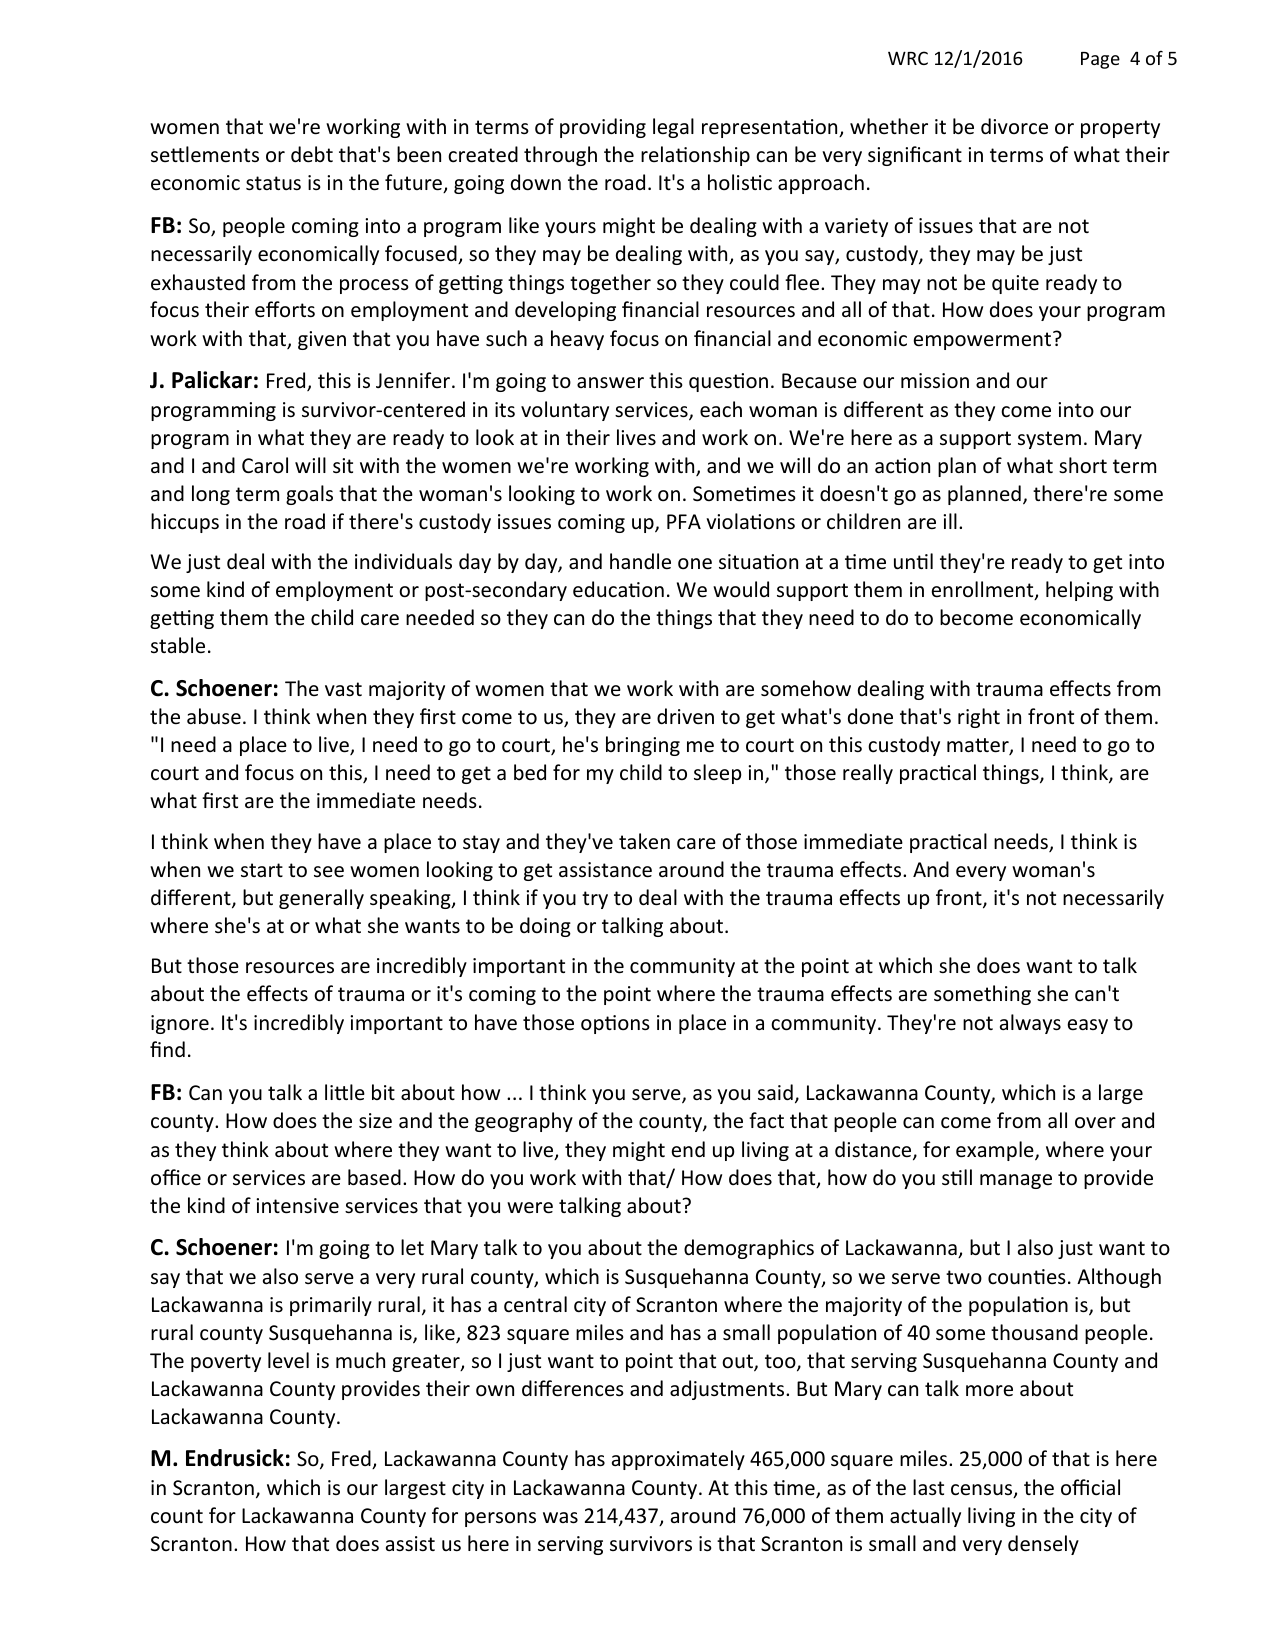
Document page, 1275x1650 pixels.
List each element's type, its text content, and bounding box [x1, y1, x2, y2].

text J. Palickar: Fred, this is Jennifer. I'm going to answer this question. Because our mission and our programming is survivor-centered in its voluntary services, each woman is different as they come into our program in what they are ready to look at in their lives and work on. We're here as a support system. Mary and I and Carol will sit with the women we're working with, and we will do an action plan of what short term and long term goals that the woman's looking to work on. Sometimes it doesn't go as planned, there're some hiccups in the road if there's custody issues coming up, PFA violations or children are ill. [150, 364, 1177, 535]
text But those resources are incredibly important in the community at the point at which she does want to talk about the effects of trauma or it's coming to the point where the trauma effects are something she can't ignore. It's incredibly important to have those options in place in a community. They're not always easy to find. [150, 952, 1177, 1064]
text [150, 1442, 1177, 1557]
text We just deal with the individuals day by day, and handle one situation at a time until they're ready to get into some kind of employment or post-secondary education. We would support them in enrollment, helping with getting them the child care needed so they can do the things that they need to do to become economically stable. [150, 547, 1177, 659]
text FB: So, people coming into a program like yours might be dealing with a variety of issues that are not necessarily economically focused, so they may be dealing with, as you say, custody, they may be just exhausted from the process of getting things together so they could flee. They may not be quite ready to focus their efforts on employment and developing financial resources and all of that. How does your program work with that, given that you have such a heavy focus on financial and economic empowerment? [150, 209, 1177, 352]
text I think when they have a place to stay and they've taken care of those immediate practical needs, I think is when we start to see women looking to get assistance around the trauma effects. And every woman's different, but generally speaking, I think if you try to deal with the trauma effects up front, it's not necessarily where she's at or what she wants to be doing or talking about. [150, 827, 1177, 939]
text C. Schoener: I'm going to let Mary talk to you about the demographics of Lackawanna, but I also just want to say that we also serve a very rural county, which is Susquehanna County, so we serve two counties. Although Lackawanna is primarily rural, it has a central city of Scranton where the majority of the population is, but rural county Susquehanna is, like, 823 square miles and has a small population of 40 some thousand people. The poverty level is much greater, so I just want to point that out, too, that serving Susquehanna County and Lackawanna County provides their own differences and adjustments. But Mary can talk more about Lackawanna County. [150, 1231, 1177, 1430]
text C. Schoener: The vast majority of women that we work with are somehow dealing with trauma effects from the abuse. I think when they first come to us, they are driven to get what's done that's right in front of them. "I need a place to live, I need to go to court, he's bringing me to court on this custody matter, I need to go to court and focus on this, I need to get a bed for my child to sleep in," those really practical things, I think, are what first are the immediate needs. [150, 672, 1177, 814]
text FB: Can you talk a little bit about how ... I think you serve, as you said, Lackawanna County, which is a large county. How does the size and the geography of the county, the fact that people can come from all over and as they think about where they want to live, they might end up living at a distance, for example, where your office or services are based. How do you work with that/ How does that, how do you still manage to provide the kind of intensive services that you were talking about? [150, 1076, 1177, 1219]
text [150, 112, 1177, 197]
